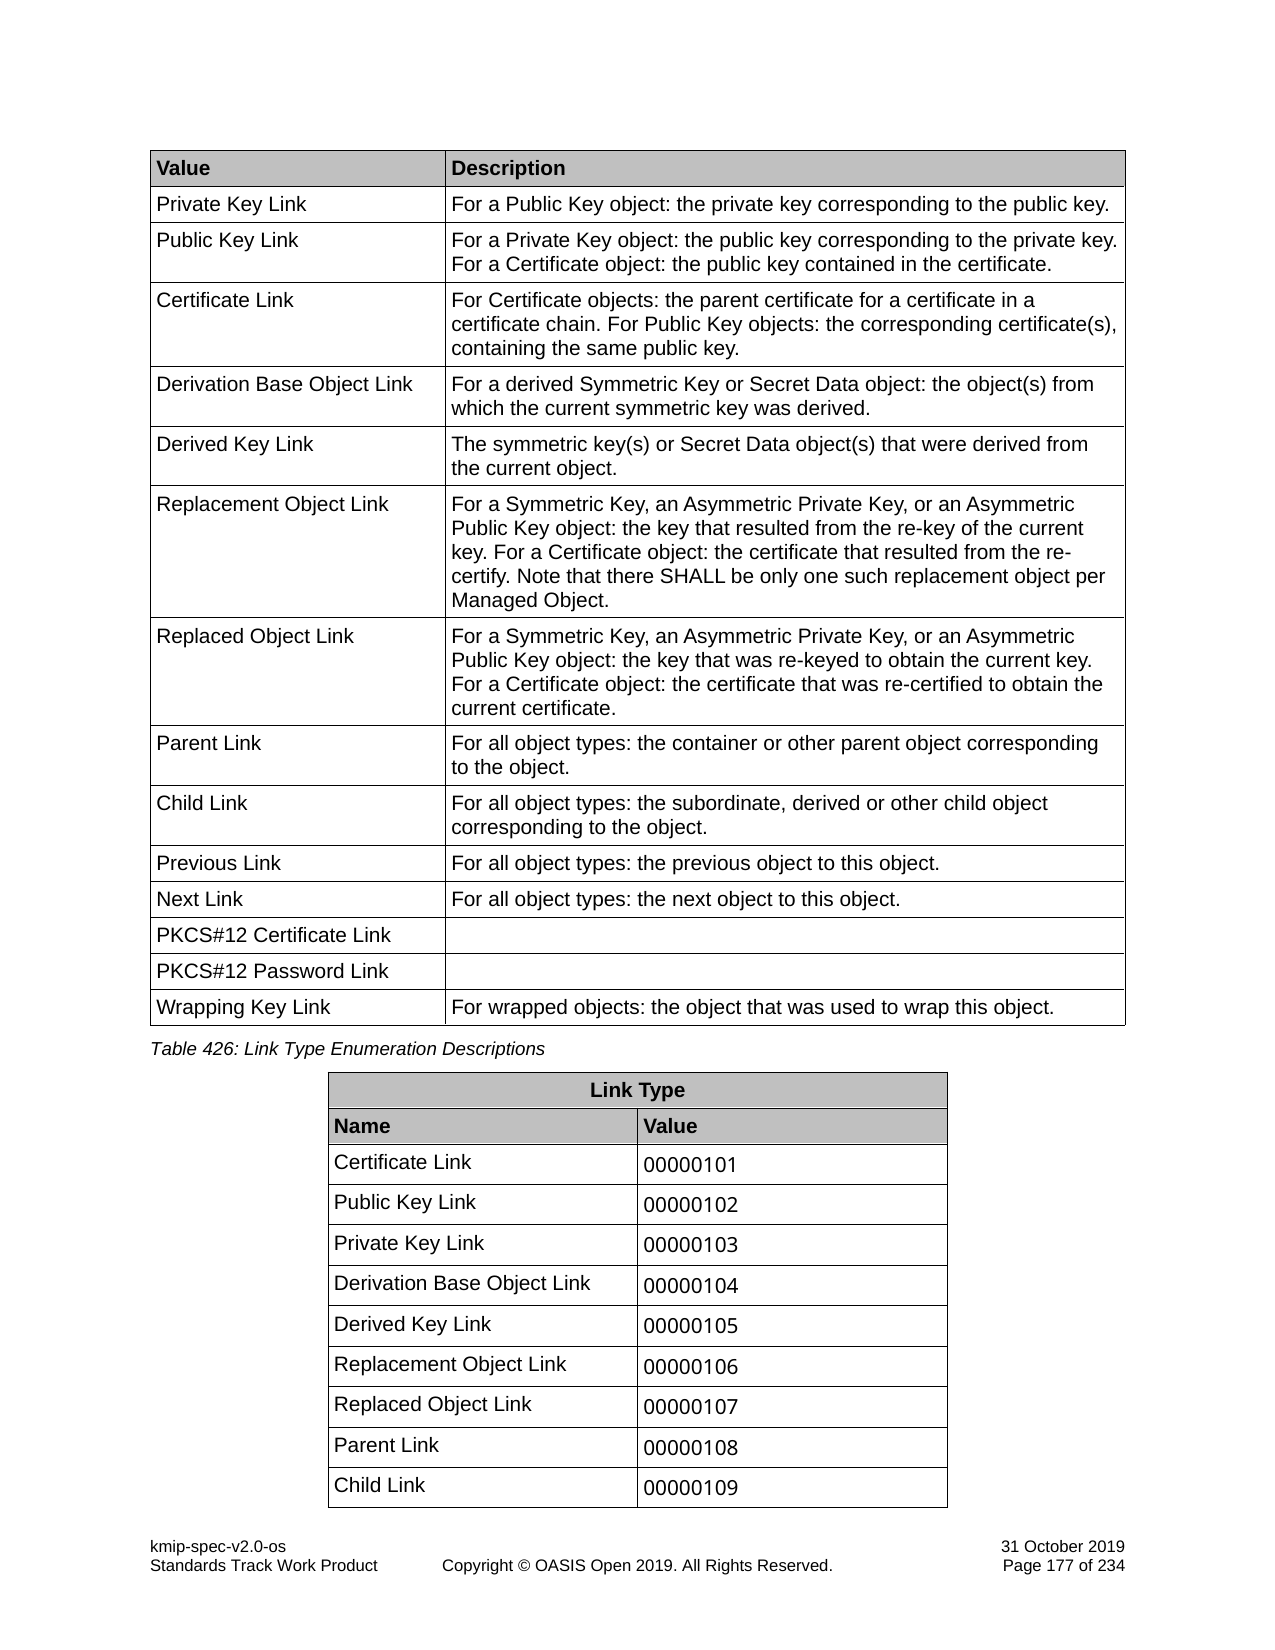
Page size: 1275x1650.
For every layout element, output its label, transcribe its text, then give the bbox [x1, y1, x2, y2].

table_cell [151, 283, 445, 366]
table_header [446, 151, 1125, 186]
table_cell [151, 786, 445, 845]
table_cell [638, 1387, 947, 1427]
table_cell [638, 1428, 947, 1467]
text Table 426: Link Type Enumeration Descriptions [150, 1037, 1125, 1059]
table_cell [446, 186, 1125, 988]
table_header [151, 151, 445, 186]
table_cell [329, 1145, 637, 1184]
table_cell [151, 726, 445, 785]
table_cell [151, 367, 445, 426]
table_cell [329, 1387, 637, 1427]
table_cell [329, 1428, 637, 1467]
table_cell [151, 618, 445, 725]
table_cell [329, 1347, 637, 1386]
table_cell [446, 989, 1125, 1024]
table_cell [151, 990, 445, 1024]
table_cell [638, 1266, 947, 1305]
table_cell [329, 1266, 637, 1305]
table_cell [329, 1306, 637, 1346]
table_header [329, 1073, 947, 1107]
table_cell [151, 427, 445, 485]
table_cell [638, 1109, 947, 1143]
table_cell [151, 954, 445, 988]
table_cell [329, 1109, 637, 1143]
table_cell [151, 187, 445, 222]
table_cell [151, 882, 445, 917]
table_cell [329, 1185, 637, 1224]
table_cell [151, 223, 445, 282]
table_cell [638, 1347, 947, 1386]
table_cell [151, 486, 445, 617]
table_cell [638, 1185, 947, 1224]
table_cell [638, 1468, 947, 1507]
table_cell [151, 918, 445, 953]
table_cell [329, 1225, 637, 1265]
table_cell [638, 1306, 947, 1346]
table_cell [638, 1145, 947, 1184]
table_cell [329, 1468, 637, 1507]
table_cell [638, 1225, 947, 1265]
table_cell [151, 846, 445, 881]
